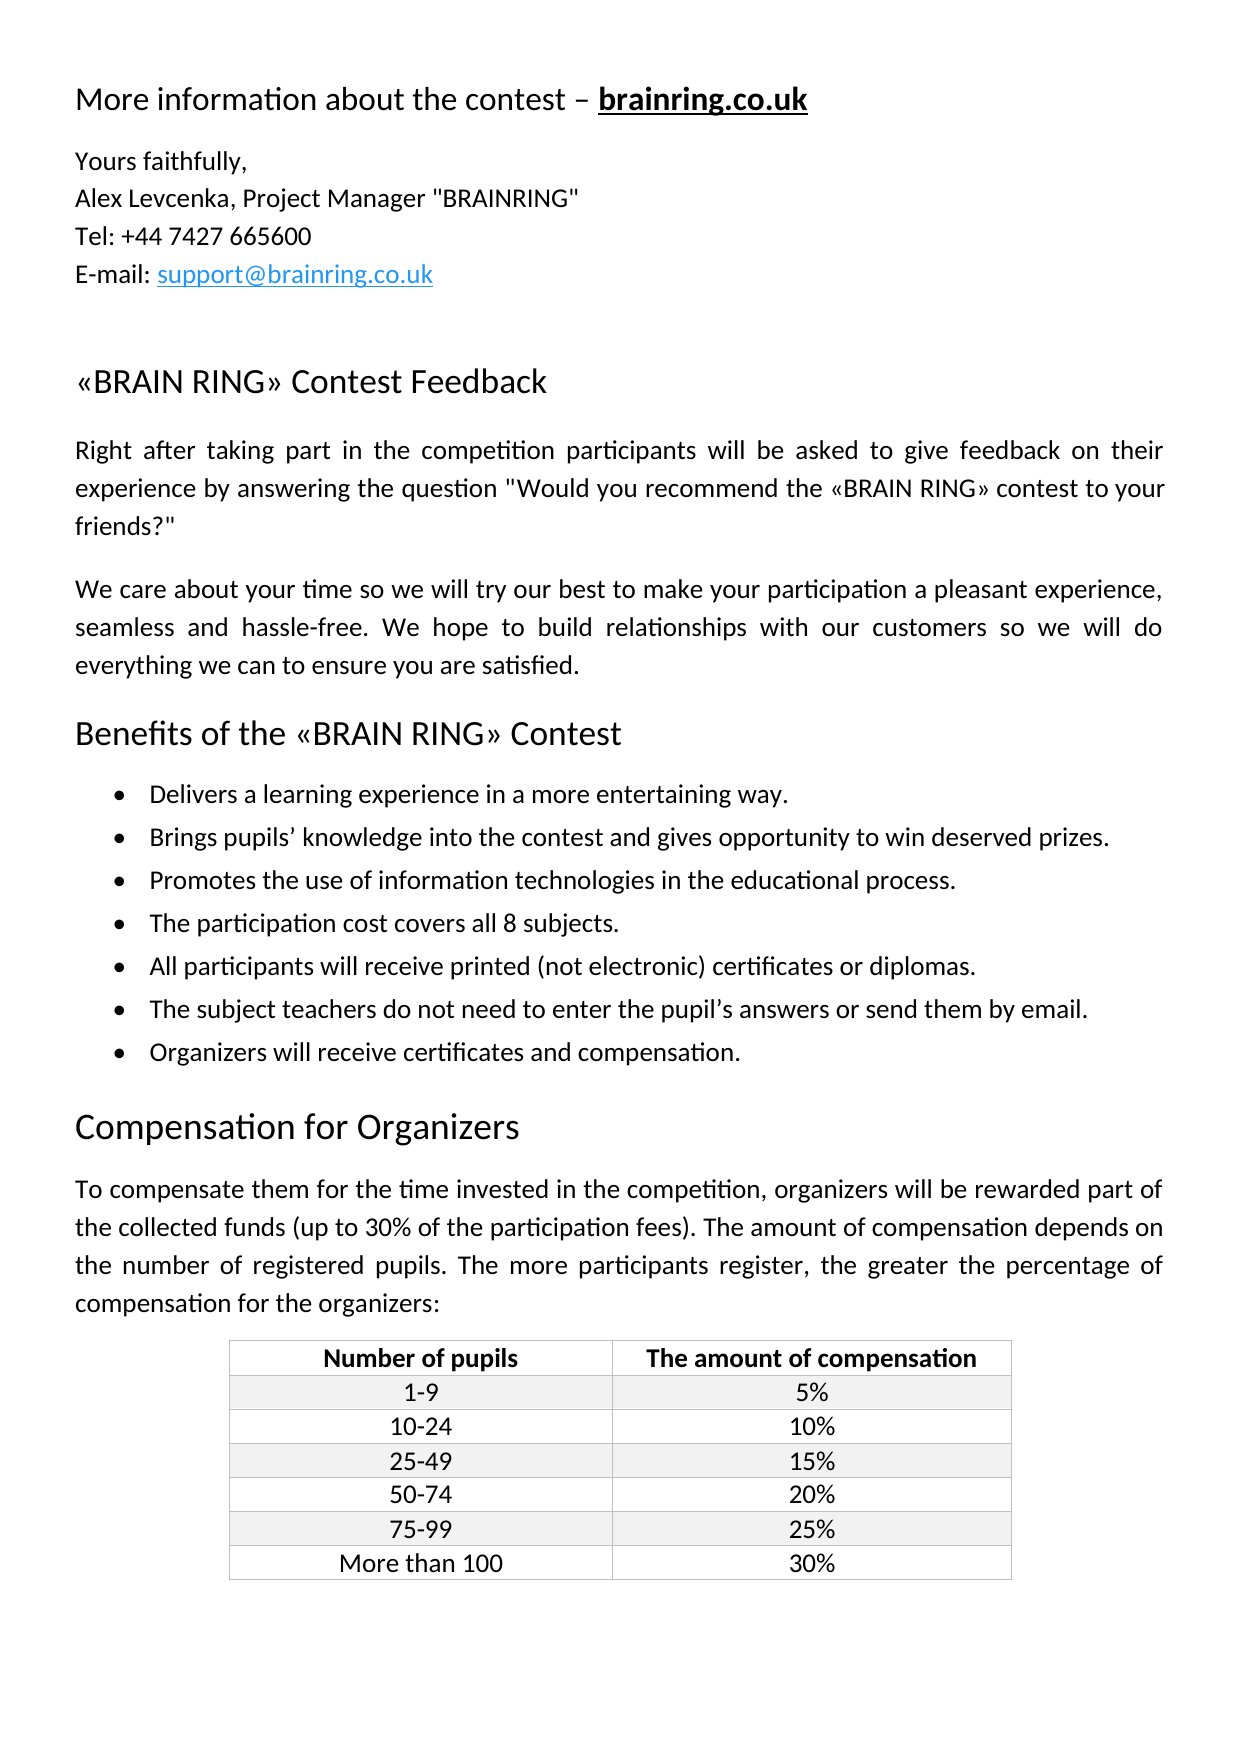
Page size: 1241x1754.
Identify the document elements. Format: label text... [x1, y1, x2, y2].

list Brings pupils’ knowledge into the contest and gives opportunity to win deserved prizes. [112, 820, 1165, 853]
table_cell 25% [613, 1512, 1011, 1545]
text E-mail: support@brainring.co.uk [75, 257, 1165, 291]
text Benefits of the «BRAIN RING» Contest [75, 711, 1165, 754]
table_cell 50-74 [230, 1478, 612, 1511]
text Yours faithfully, [75, 144, 1165, 177]
text To compensate them for the time invested in the competition, organizers will be rewarded part of the collected funds (up to 30% of the participation fees). The amount of compensation depends on the number of registered pupils. The more participants register, the greater the percentage of compensation for the organizers: [75, 1172, 1165, 1319]
list Promotes the use of information technologies in the educational process. [112, 863, 1165, 896]
table_cell 10% [613, 1410, 1011, 1443]
table_cell More than 100 [230, 1546, 612, 1579]
list The subject teachers do not need to enter the pupil’s answers or send them by email. [112, 992, 1165, 1025]
text Alex Levcenka, Project Manager "BRAINRING" [75, 182, 1165, 215]
text Compensation for Organizers [75, 1103, 1165, 1148]
text Right after taking part in the competition participants will be asked to give feedback on their experience by answering the question "Would you recommend the «BRAIN RING» contest to your friends?" [75, 433, 1165, 542]
table_cell 25-49 [230, 1444, 612, 1477]
text We care about your time so we will try our best to make your participation a pleasant experience, seamless and hassle-free. We hope to build relationships with our customers so we will do everything we can to ensure you are satisfied. [75, 572, 1165, 681]
text Tel: +44 7427 665600 [75, 219, 1165, 253]
text More information about the contest – brainring.co.uk [75, 75, 1165, 119]
table_cell 20% [613, 1478, 1011, 1511]
text «BRAIN RING» Contest Feedback [75, 359, 1165, 402]
table_cell 1-9 [230, 1376, 612, 1408]
list All participants will receive printed (not electronic) certificates or diplomas. [112, 949, 1165, 982]
list Delivers a learning experience in a more entertaining way. [112, 777, 1165, 810]
table_cell 75-99 [230, 1512, 612, 1545]
table_cell 10-24 [230, 1410, 612, 1443]
list The participation cost covers all 8 subjects. [112, 906, 1165, 939]
table_cell 30% [613, 1546, 1011, 1579]
table_header The amount of compensation [613, 1341, 1011, 1374]
table_cell 5% [613, 1376, 1011, 1408]
list Organizers will receive certificates and compensation. [112, 1035, 1165, 1068]
table_header Number of pupils [230, 1341, 612, 1374]
table_cell 15% [613, 1444, 1011, 1477]
